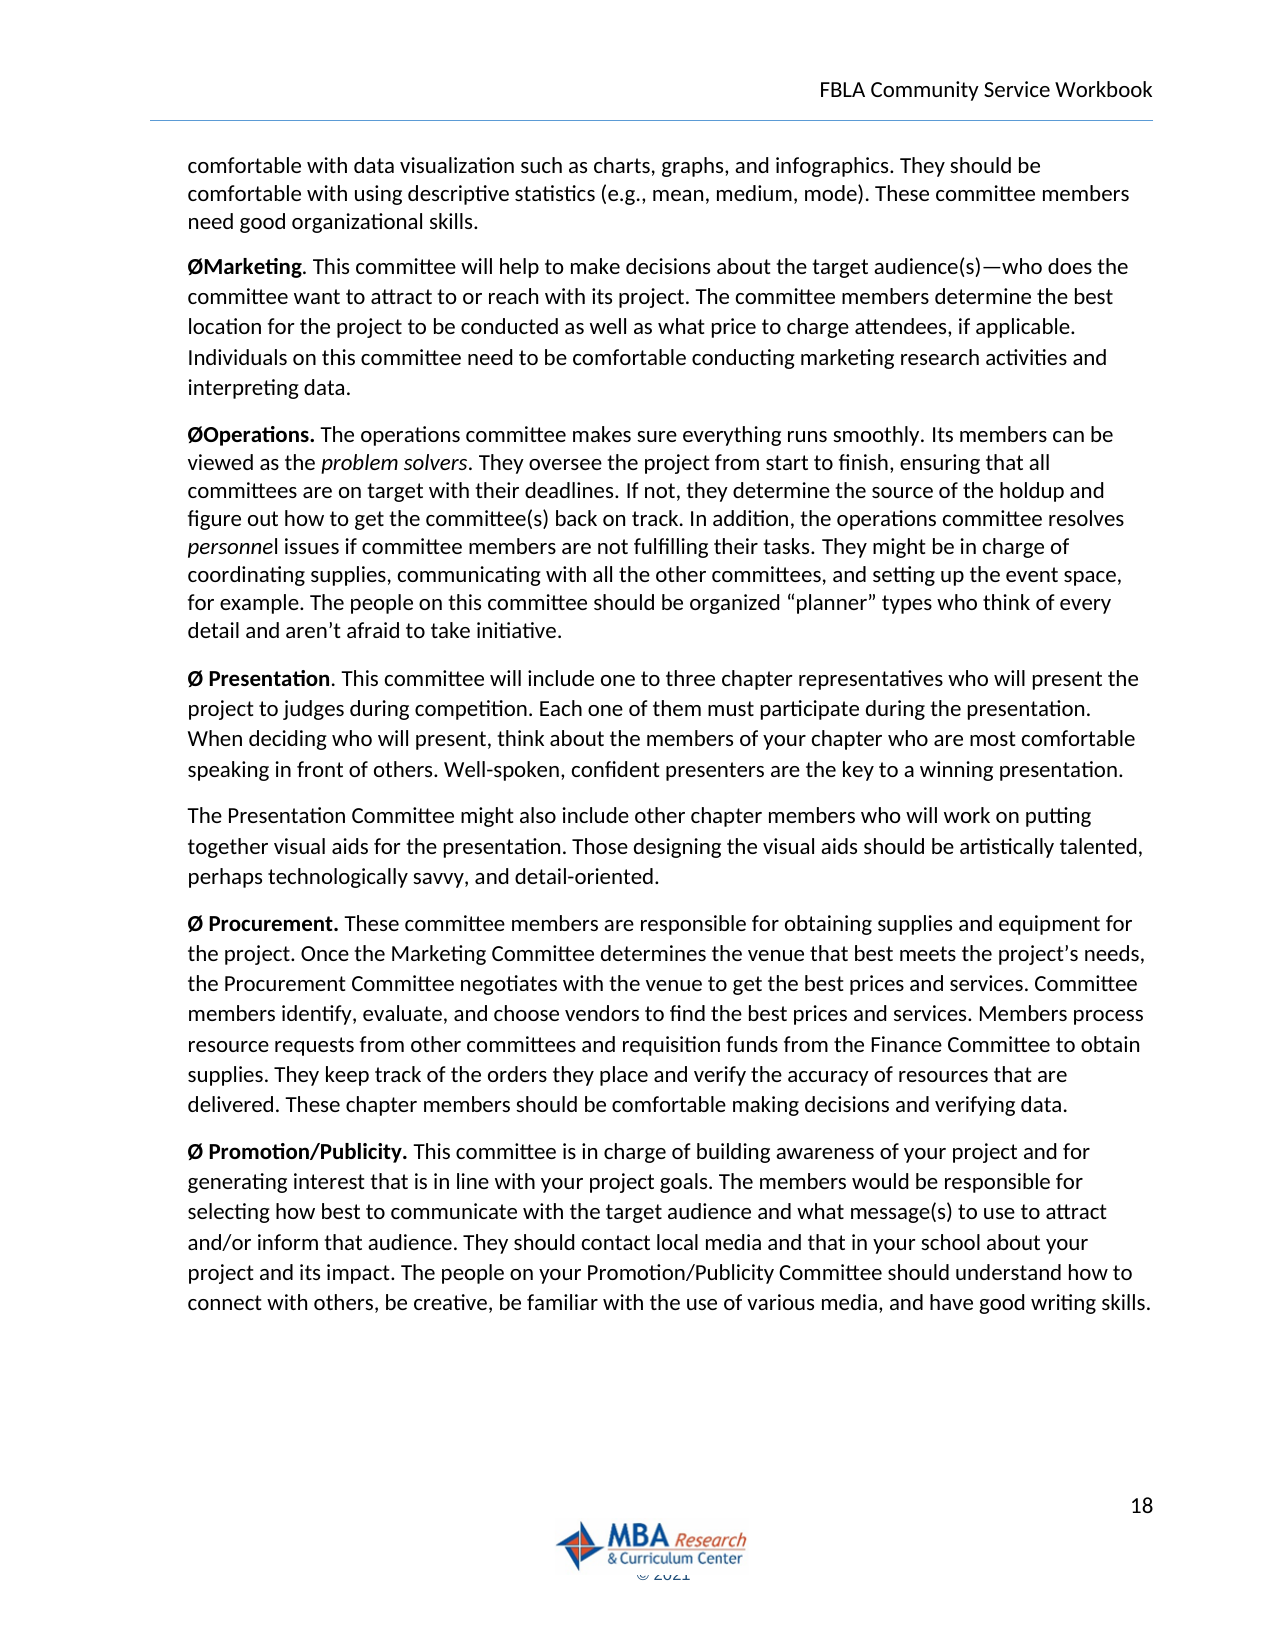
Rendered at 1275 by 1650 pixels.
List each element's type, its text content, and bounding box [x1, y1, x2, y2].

picture [554, 1518, 749, 1575]
text Ø Procurement. These committee members are responsible for obtaining supplies and equipment for the project. Once the Marketing Committee determines the venue that best meets the project’s needs, the Procurement Committee negotiates with the venue to get the best prices and services. Committee members identify, evaluate, and choose vendors to find the best prices and services. Members process resource requests from other committees and requisition funds from the Finance Committee to obtain supplies. They keep track of the orders they place and verify the accuracy of resources that are delivered. These chapter members should be comfortable making decisions and verifying data. [187, 909, 1153, 1118]
text Ø Promotion/Publicity. This committee is in charge of building awareness of your project and for generating interest that is in line with your project goals. The members would be responsible for selecting how best to communicate with the target audience and what message(s) to use to attract and/or inform that audience. They should contact local media and that in your school about your project and its impact. The people on your Promotion/Publicity Committee should understand how to connect with others, be creative, be familiar with the use of various media, and have good writing skills. [187, 1137, 1153, 1316]
text ØOperations. The operations committee makes sure everything runs smoothly. Its members can be viewed as the problem solvers. They oversee the project from start to finish, ensuring that all committees are on target with their deadlines. If not, they determine the source of the holdup and figure out how to get the committee(s) back on track. In addition, the operations committee resolves personnel issues if committee members are not fulfilling their tasks. They might be in charge of coordinating supplies, communicating with all the other committees, and setting up the event space, for example. The people on this committee should be organized “planner” types who think of every detail and aren’t afraid to take initiative. [187, 420, 1153, 644]
text Ø Presentation. This committee will include one to three chapter representatives who will present the project to judges during competition. Each one of them must participate during the presentation. When deciding who will present, think about the members of your chapter who are most comfortable speaking in front of others. Well-spoken, confident presenters are the key to a winning presentation. [187, 664, 1153, 783]
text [150, 151, 1153, 235]
text The Presentation Committee might also include other chapter members who will work on putting together visual aids for the presentation. Those designing the visual aids should be artistically talented, perhaps technologically savvy, and detail-oriented. [187, 802, 1153, 890]
text ØMarketing. This committee will help to make decisions about the target audience(s)—who does the committee want to attract to or reach with its project. The committee members determine the best location for the project to be conducted as well as what price to charge attendees, if applicable. Individuals on this committee need to be comfortable conducting marketing research activities and interpreting data. [187, 252, 1153, 401]
